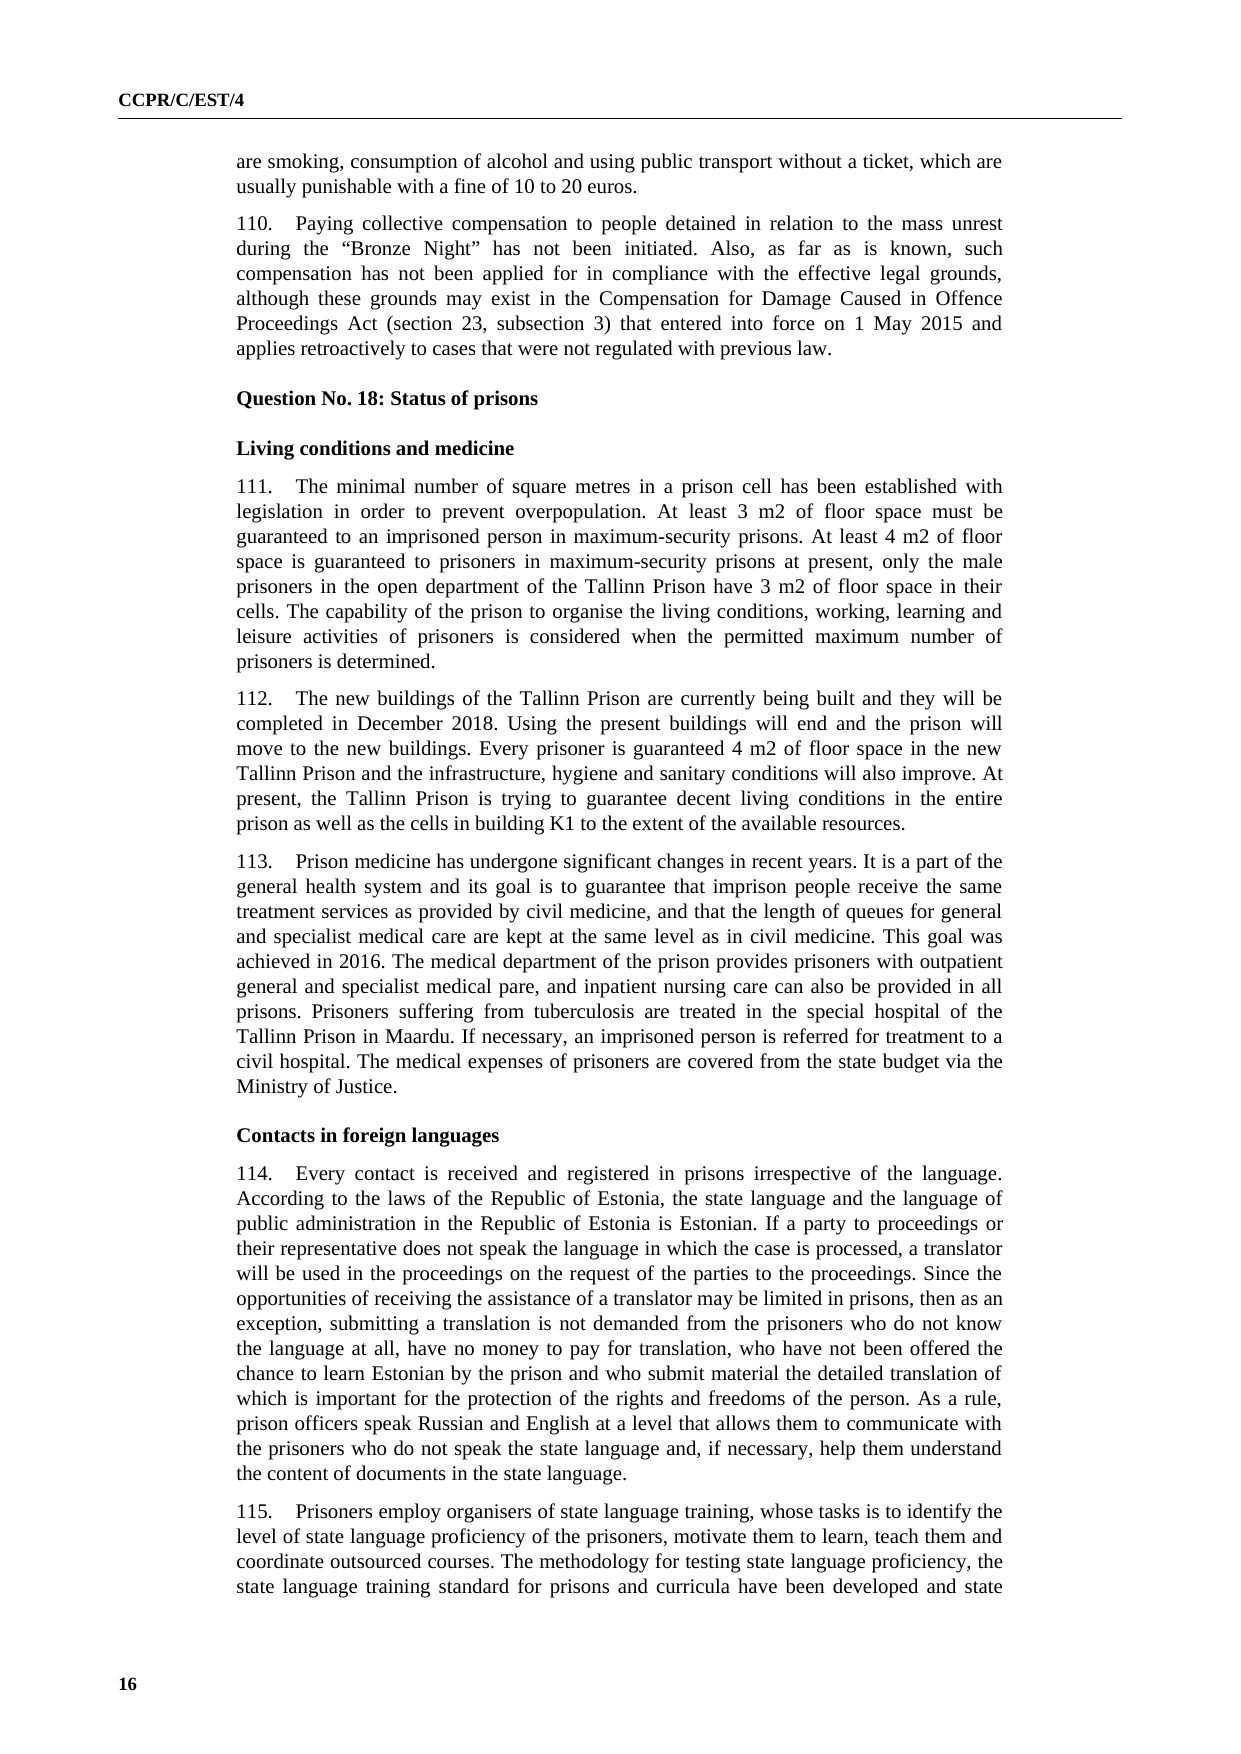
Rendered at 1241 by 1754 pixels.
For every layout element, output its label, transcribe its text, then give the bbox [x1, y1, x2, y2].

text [236, 148, 1004, 198]
text 113. Prison medicine has undergone significant changes in recent years. It is a part of the general health system and its goal is to guarantee that imprison people receive the same treatment services as provided by civil medicine, and that the length of queues for general and specialist medical care are kept at the same level as in civil medicine. This goal was achieved in 2016. The medical department of the prison provides prisoners with outpatient general and specialist medical pare, and inpatient nursing care can also be provided in all prisons. Prisoners suffering from tuberculosis are treated in the special hospital of the Tallinn Prison in Maardu. If necessary, an imprisoned person is referred for treatment to a civil hospital. The medical expenses of prisoners are covered from the state budget via the Ministry of Justice. [236, 848, 1004, 1098]
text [236, 1498, 1004, 1598]
text Living conditions and medicine [118, 435, 1004, 460]
text 112. The new buildings of the Tallinn Prison are currently being built and they will be completed in December 2018. Using the present buildings will end and the prison will move to the new buildings. Every prisoner is guaranteed 4 m2 of floor space in the new Tallinn Prison and the infrastructure, hygiene and sanitary conditions will also improve. At present, the Tallinn Prison is trying to guarantee decent living conditions in the entire prison as well as the cells in building K1 to the extent of the available resources. [236, 685, 1004, 835]
text Contacts in foreign languages [118, 1123, 1004, 1148]
text 110. Paying collective compensation to people detained in relation to the mass unrest during the “Bronze Night” has not been initiated. Also, as far as is known, such compensation has not been applied for in compliance with the effective legal grounds, although these grounds may exist in the Compensation for Damage Caused in Offence Proceedings Act (section 23, subsection 3) that entered into force on 1 May 2015 and applies retroactively to cases that were not regulated with previous law. [236, 210, 1004, 360]
text 114. Every contact is received and registered in prisons irrespective of the language. According to the laws of the Republic of Estonia, the state language and the language of public administration in the Republic of Estonia is Estonian. If a party to proceedings or their representative does not speak the language in which the case is processed, a translator will be used in the proceedings on the request of the parties to the proceedings. Since the opportunities of receiving the assistance of a translator may be limited in prisons, then as an exception, submitting a translation is not demanded from the prisoners who do not know the language at all, have no money to pay for translation, who have not been offered the chance to learn Estonian by the prison and who submit material the detailed translation of which is important for the protection of the rights and freedoms of the person. As a rule, prison officers speak Russian and English at a level that allows them to communicate with the prisoners who do not speak the state language and, if necessary, help them understand the content of documents in the state language. [236, 1160, 1004, 1485]
text Question No. 18: Status of prisons [118, 385, 1004, 410]
text 111. The minimal number of square metres in a prison cell has been established with legislation in order to prevent overpopulation. At least 3 m2 of floor space must be guaranteed to an imprisoned person in maximum-security prisons. At least 4 m2 of floor space is guaranteed to prisoners in maximum-security prisons at present, only the male prisoners in the open department of the Tallinn Prison have 3 m2 of floor space in their cells. The capability of the prison to organise the living conditions, working, learning and leisure activities of prisoners is considered when the permitted maximum number of prisoners is determined. [236, 473, 1004, 673]
